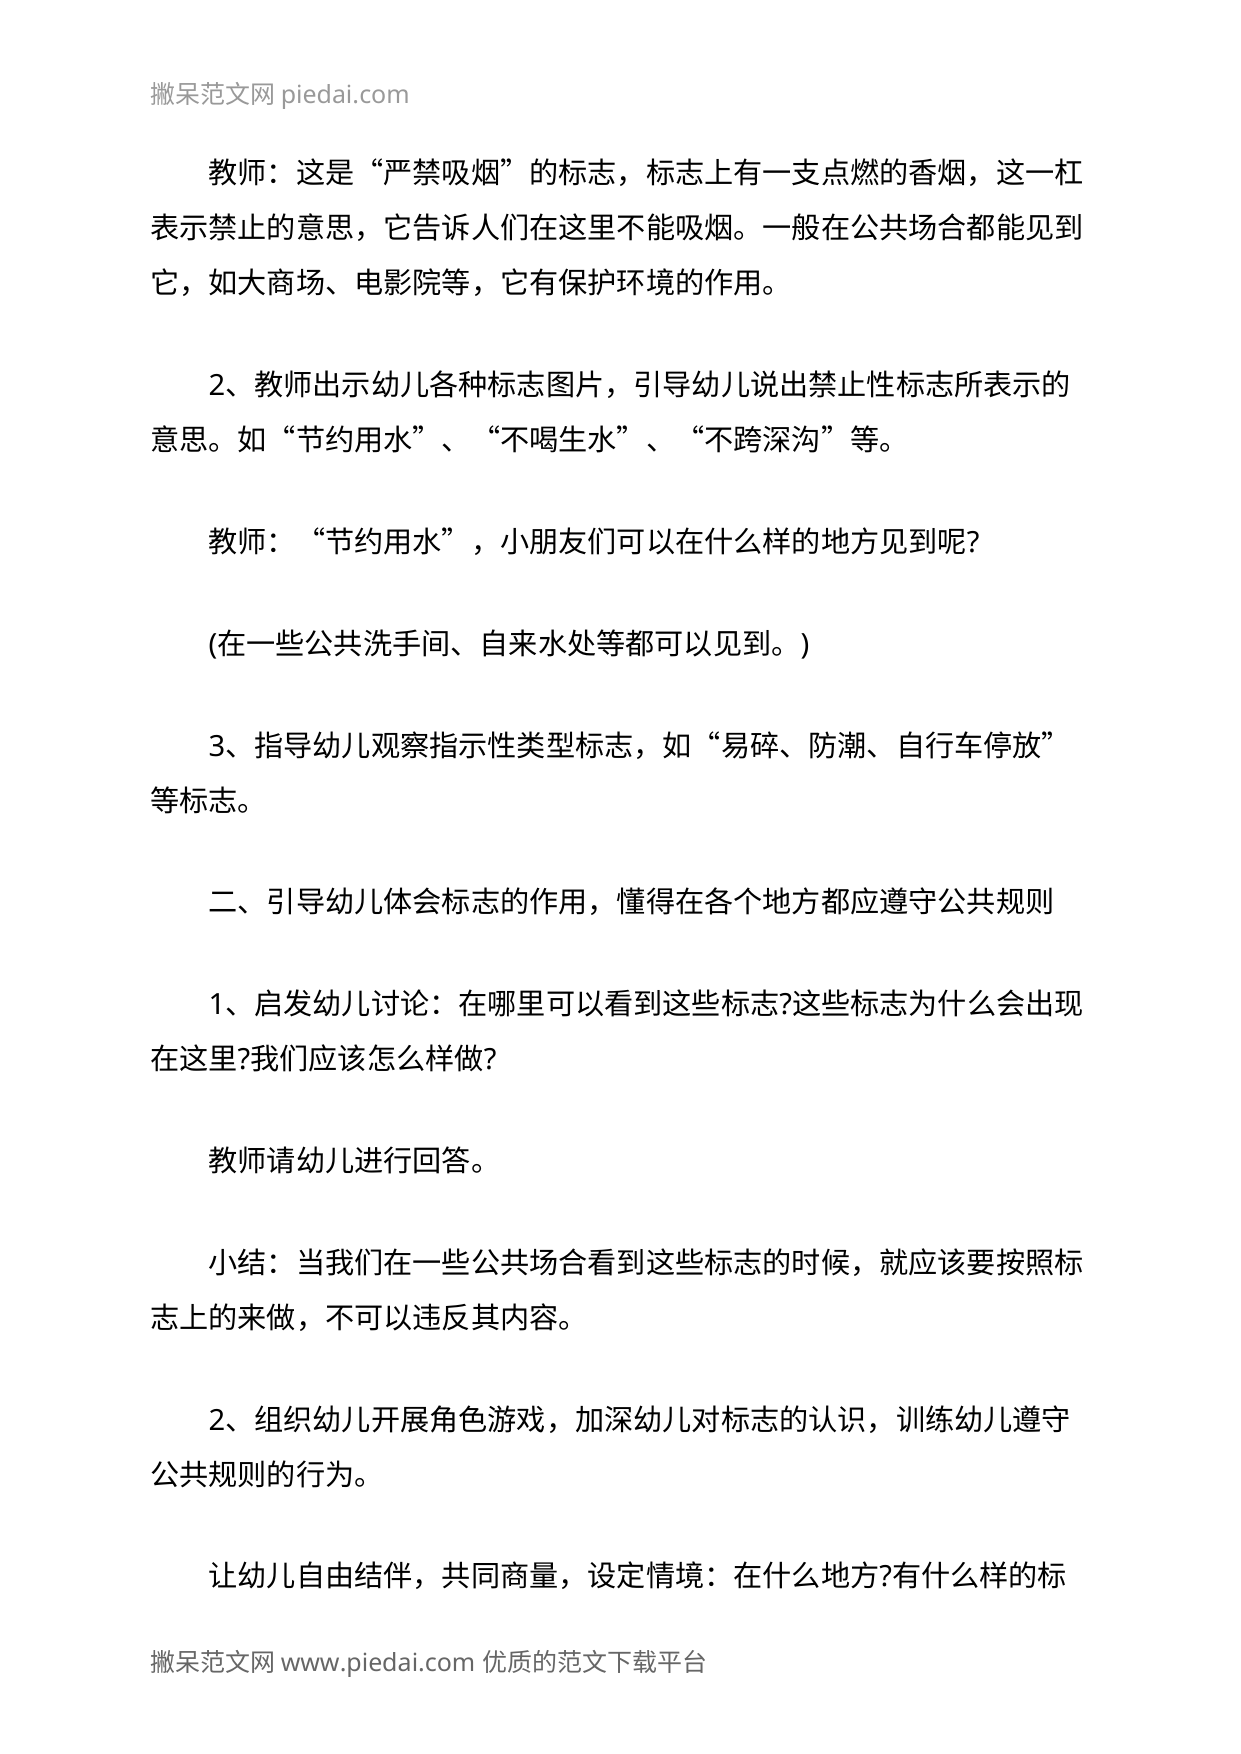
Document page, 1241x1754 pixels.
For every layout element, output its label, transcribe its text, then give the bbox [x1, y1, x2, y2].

text 3、指导幼儿观察指示性类型标志，如“易碎、防潮、自行车停放”等标志。 [150, 722, 1090, 819]
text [150, 1553, 1090, 1595]
text 1、启发幼儿讨论：在哪里可以看到这些标志?这些标志为什么会出现在这里?我们应该怎么样做? [150, 981, 1090, 1078]
text 2、教师出示幼儿各种标志图片，引导幼儿说出禁止性标志所表示的意思。如“节约用水”、“不喝生水”、“不跨深沟”等。 [150, 362, 1090, 459]
text 教师请幼儿进行回答。 [150, 1138, 1090, 1180]
text 二、引导幼儿体会标志的作用，懂得在各个地方都应遵守公共规则 [150, 879, 1090, 921]
text 教师：这是“严禁吸烟”的标志，标志上有一支点燃的香烟，这一杠表示禁止的意思，它告诉人们在这里不能吸烟。一般在公共场合都能见到它，如大商场、电影院等，它有保护环境的作用。 [150, 150, 1090, 302]
text 教师：“节约用水”，小朋友们可以在什么样的地方见到呢? [150, 518, 1090, 561]
text 小结：当我们在一些公共场合看到这些标志的时候，就应该要按照标志上的来做，不可以违反其内容。 [150, 1239, 1090, 1337]
text 2、组织幼儿开展角色游戏，加深幼儿对标志的认识，训练幼儿遵守公共规则的行为。 [150, 1396, 1090, 1493]
text (在一些公共洗手间、自来水处等都可以见到。) [150, 620, 1090, 663]
